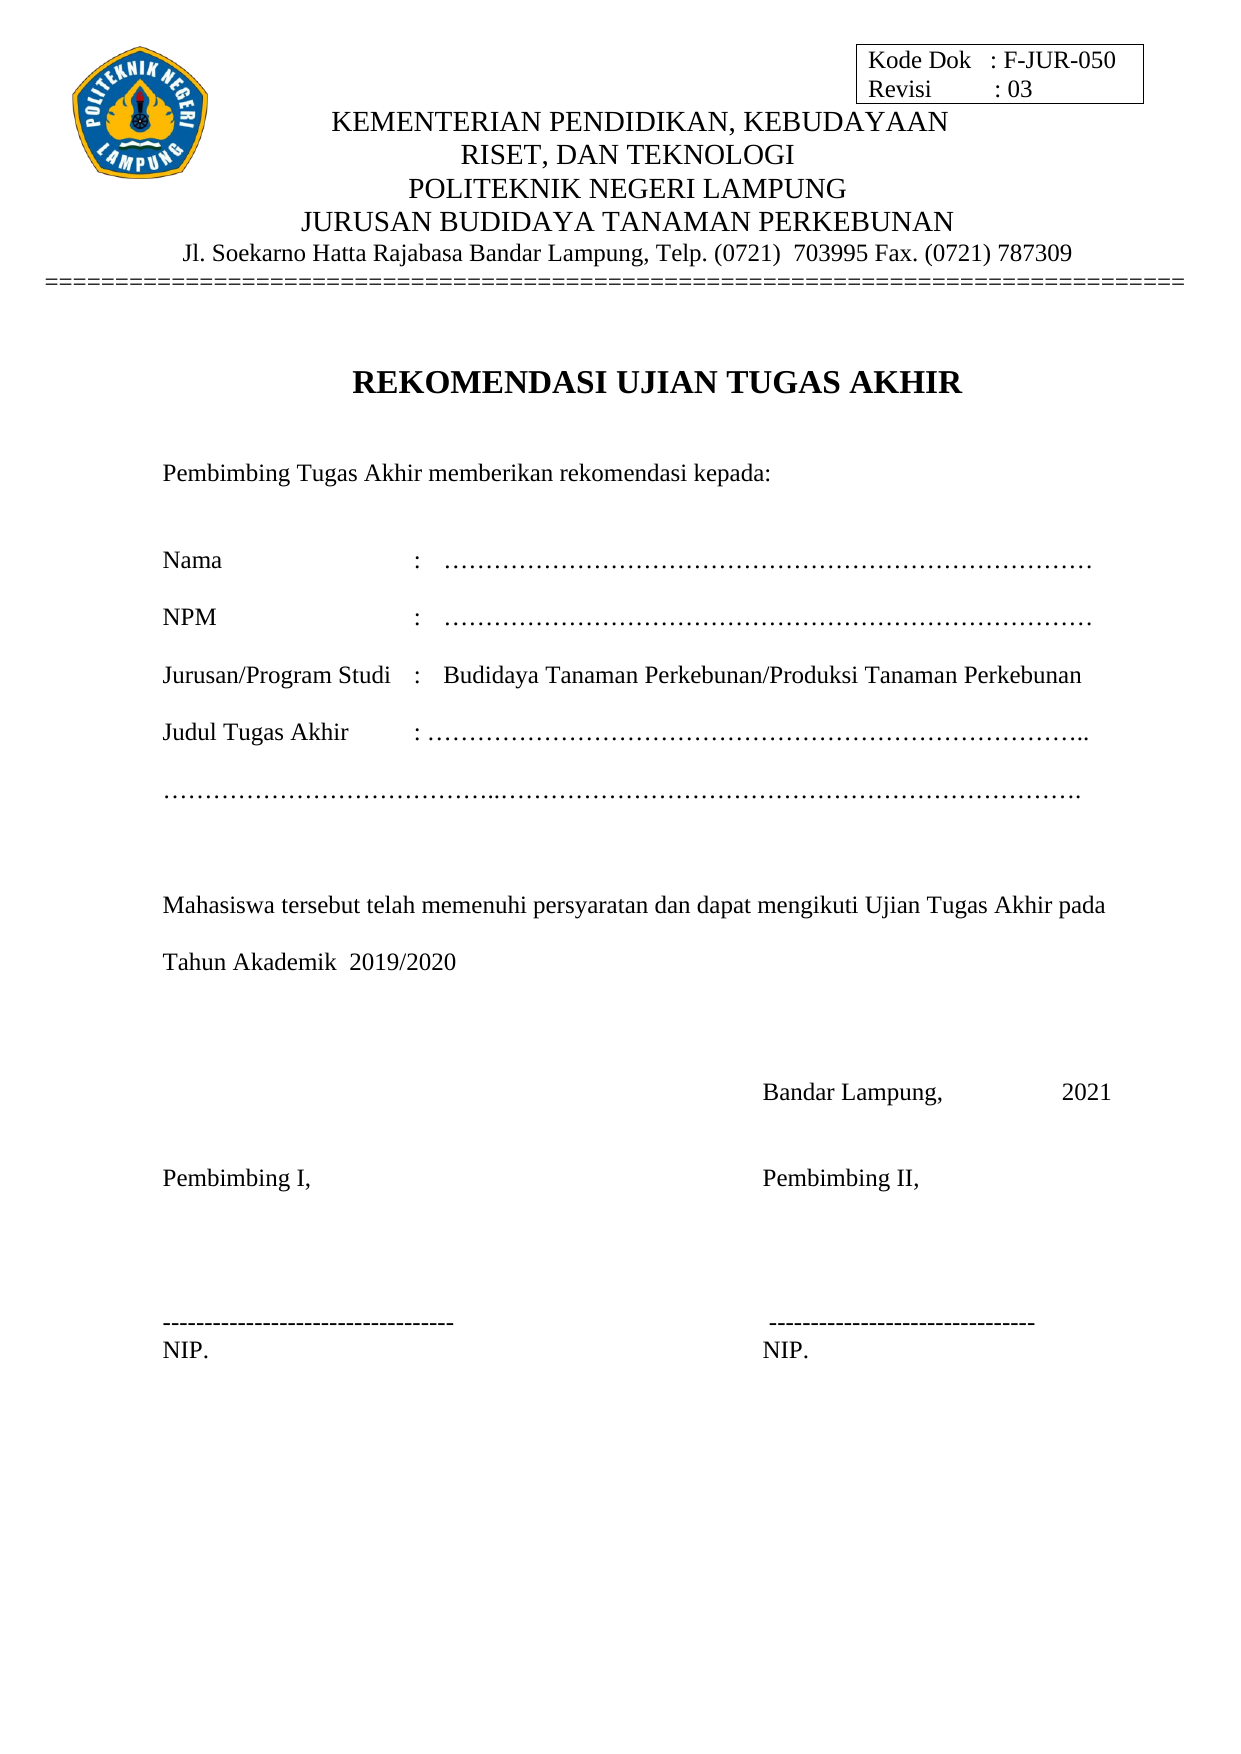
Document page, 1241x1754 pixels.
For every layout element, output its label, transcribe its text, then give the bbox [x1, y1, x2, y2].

text Jurusan/Program Studi : Budidaya Tanaman Perkebunan/Produksi Tanaman Perkebunan [162, 660, 1152, 688]
text Pembimbing Tugas Akhir memberikan rekomendasi kepada: [162, 458, 1152, 487]
text Judul Tugas Akhir : …………………………………………………………………….. [162, 717, 1152, 746]
text REKOMENDASI UJIAN TUGAS AKHIR [162, 363, 1152, 401]
text NIP. NIP. [162, 1335, 1152, 1364]
picture [60, 44, 220, 182]
text ----------------------------------- -------------------------------- [162, 1307, 1152, 1335]
text NPM : …………………………………………………………………… [162, 602, 1152, 631]
text Bandar Lampung, 2021 [162, 1077, 1152, 1105]
text …………………………………..……………………………………………………………. [162, 775, 1152, 803]
text Nama : …………………………………………………………………… [162, 545, 1152, 573]
text Pembimbing I, Pembimbing II, [162, 1163, 1152, 1192]
text Mahasiswa tersebut telah memenuhi persyaratan dan dapat mengikuti Ujian Tugas Akhir pada Tahun Akademik 2019/2020 [162, 890, 1152, 976]
